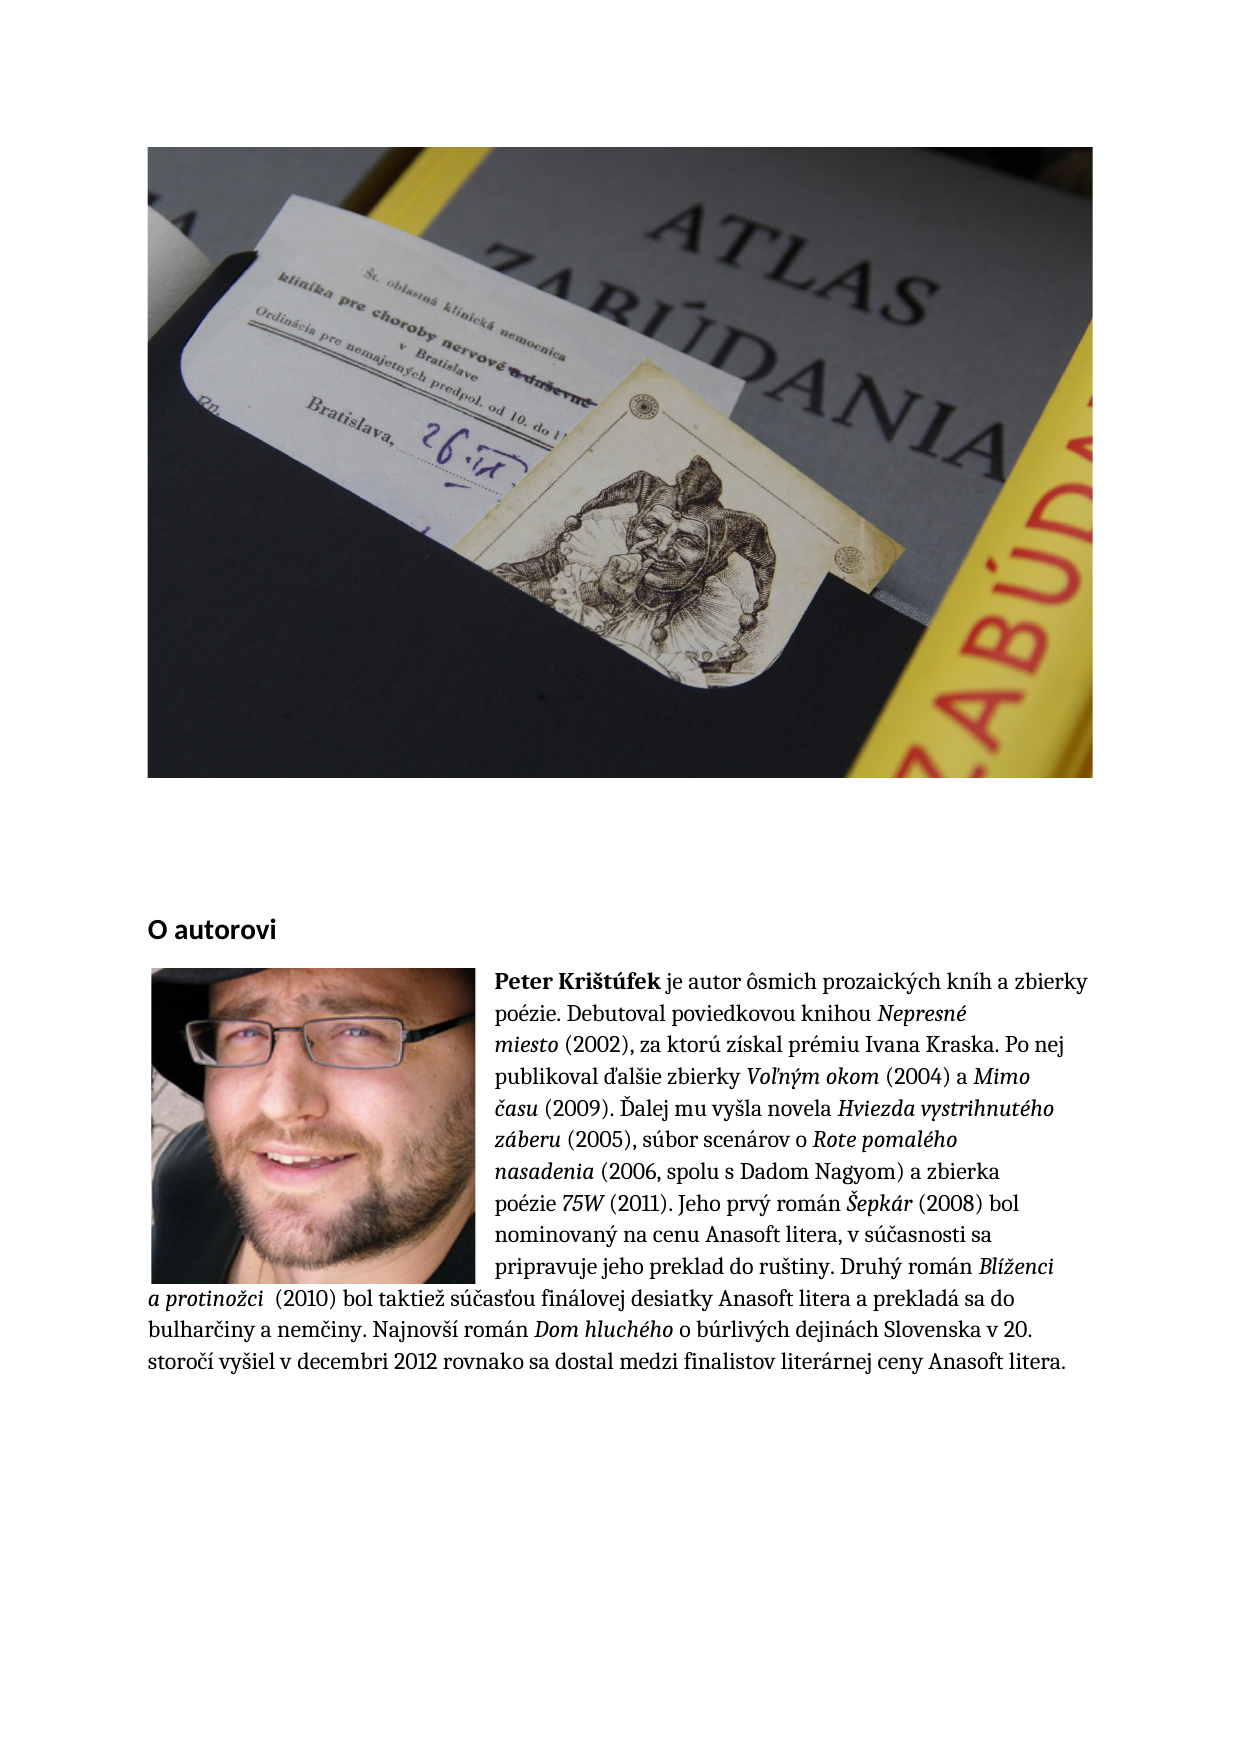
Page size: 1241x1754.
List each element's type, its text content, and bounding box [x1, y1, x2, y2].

text O autorovi [148, 911, 1093, 947]
picture [151, 968, 476, 1284]
picture [147, 147, 1093, 778]
